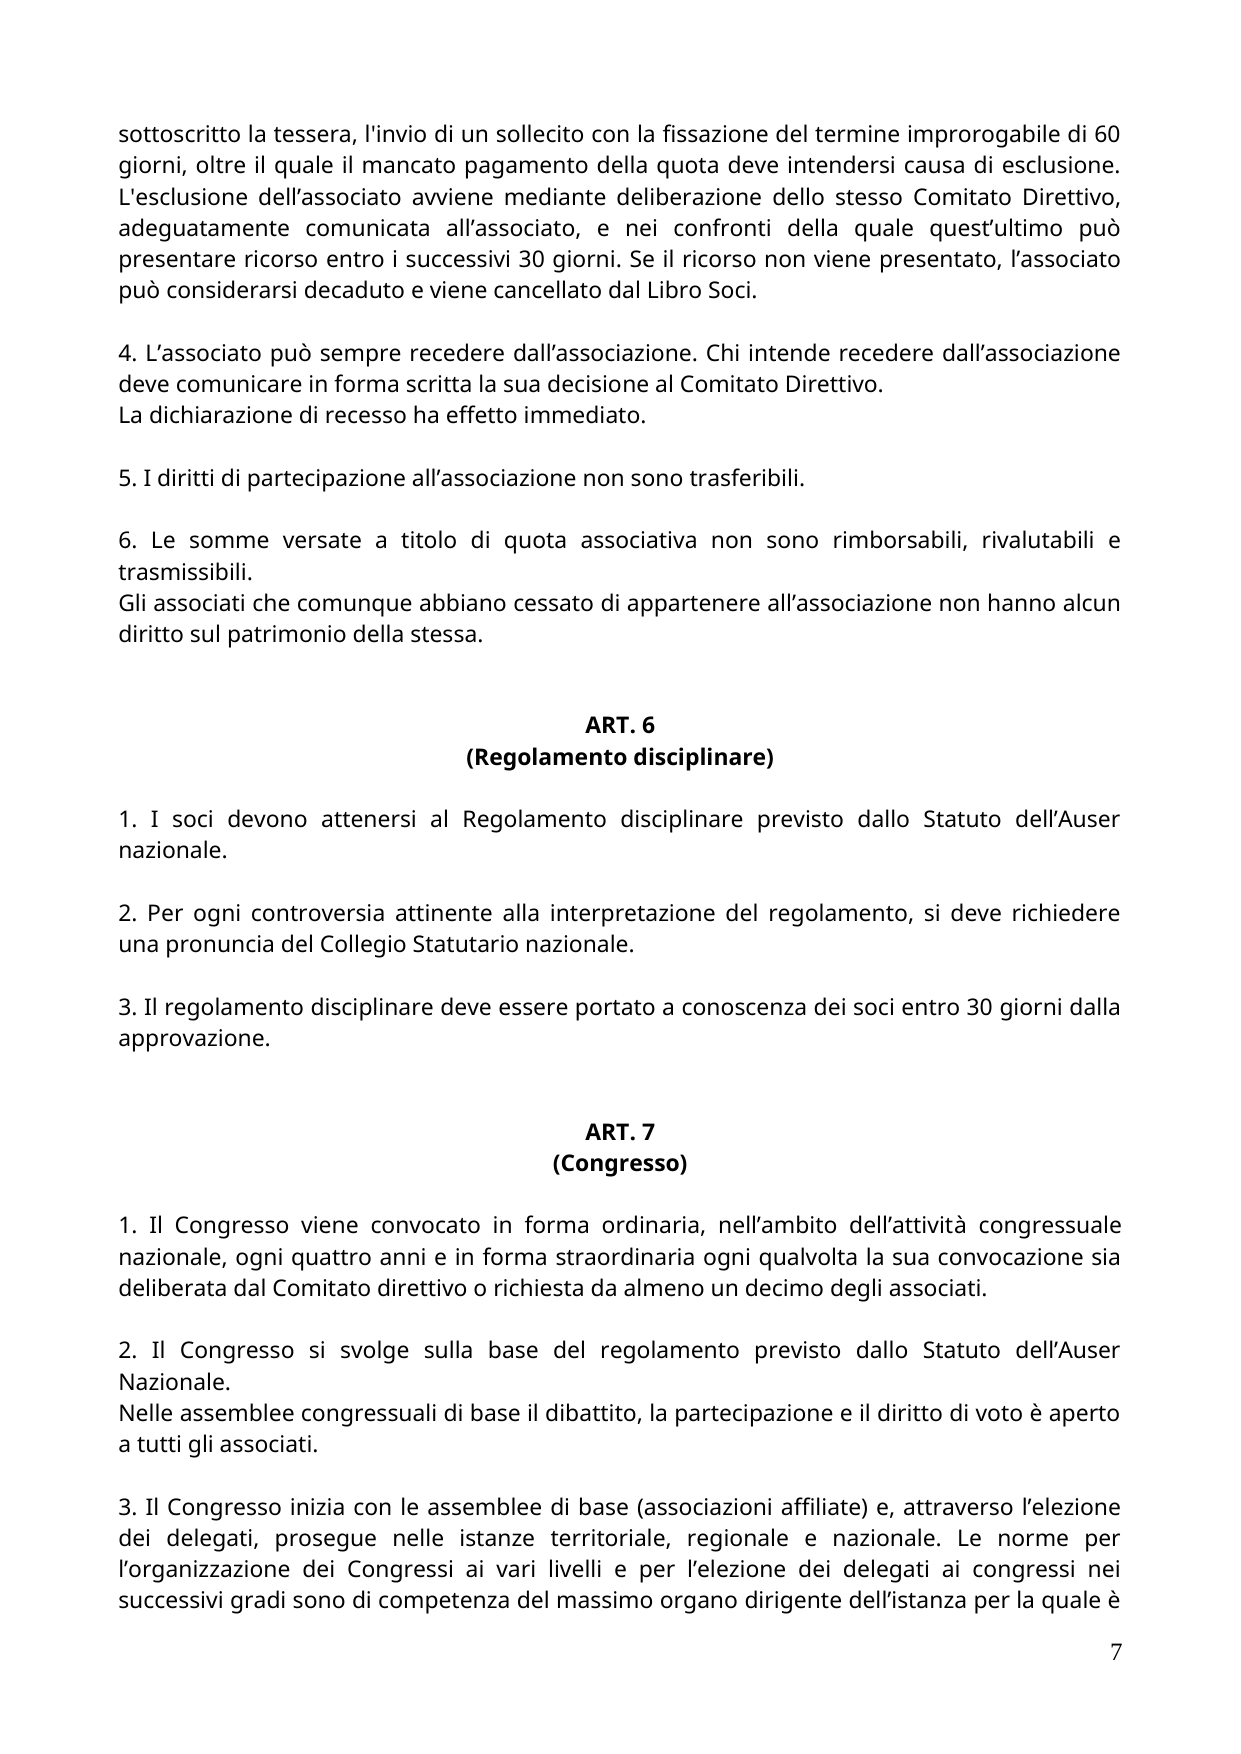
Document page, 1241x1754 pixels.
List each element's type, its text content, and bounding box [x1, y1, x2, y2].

text 4. L’associato può sempre recedere dall’associazione. Chi intende recedere dall’associazione deve comunicare in forma scritta la sua decisione al Comitato Direttivo. [118, 337, 1122, 399]
text La dichiarazione di recesso ha effetto immediato. [118, 399, 1122, 431]
text Gli associati che comunque abbiano cessato di appartenere all’associazione non hanno alcun diritto sul patrimonio della stessa. [118, 587, 1122, 649]
text ART. 7 [118, 1116, 1122, 1147]
text 5. I diritti di partecipazione all’associazione non sono trasferibili. [118, 462, 1122, 493]
text 2. Per ogni controversia attinente alla interpretazione del regolamento, si deve richiedere una pronuncia del Collegio Statutario nazionale. [118, 897, 1122, 959]
text 3. Il regolamento disciplinare deve essere portato a conoscenza dei soci entro 30 giorni dalla approvazione. [118, 991, 1122, 1053]
text (Regolamento disciplinare) [118, 741, 1122, 772]
text 1. I soci devono attenersi al Regolamento disciplinare previsto dallo Statuto dell’Auser nazionale. [118, 803, 1122, 866]
text 6. Le somme versate a titolo di quota associativa non sono rimborsabili, rivalutabili e trasmissibili. [118, 524, 1122, 587]
text Nelle assemblee congressuali di base il dibattito, la partecipazione e il diritto di voto è aperto a tutti gli associati. [118, 1397, 1122, 1459]
text 2. Il Congresso si svolge sulla base del regolamento previsto dallo Statuto dell’Auser Nazionale. [118, 1334, 1122, 1397]
text (Congresso) [118, 1147, 1122, 1178]
text ART. 6 [118, 709, 1122, 741]
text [118, 1491, 1122, 1616]
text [118, 118, 1122, 306]
text 1. Il Congresso viene convocato in forma ordinaria, nell’ambito dell’attività congressuale nazionale, ogni quattro anni e in forma straordinaria ogni qualvolta la sua convocazione sia deliberata dal Comitato direttivo o richiesta da almeno un decimo degli associati. [118, 1209, 1122, 1303]
